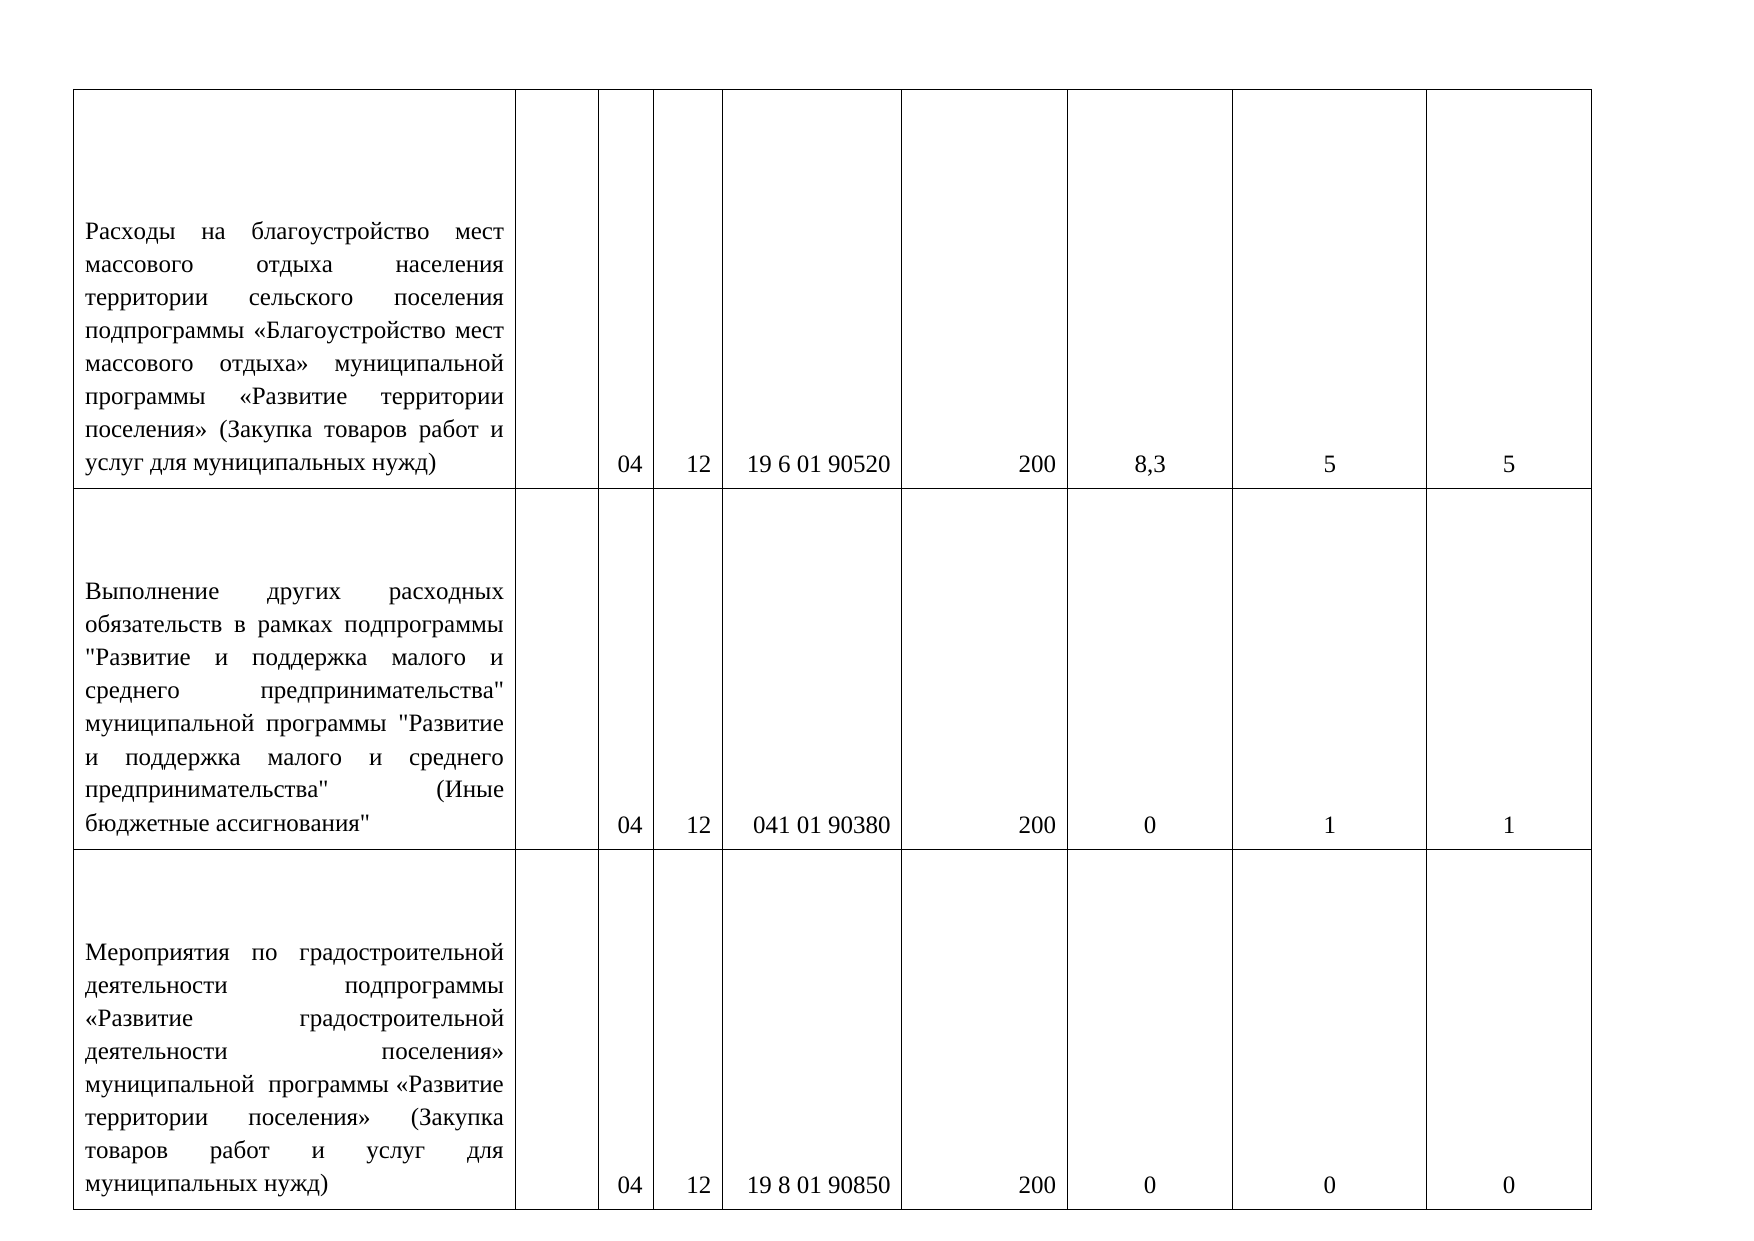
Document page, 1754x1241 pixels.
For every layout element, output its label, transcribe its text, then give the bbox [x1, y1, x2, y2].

table_cell Выполнение других расходных обязательств в рамках подпрограммы "Развитие и поддержка малого и среднего предпринимательства" муниципальной программы "Развитие и поддержка малого и среднего предпринимательства" (Иные бюджетные ассигнования" [74, 489, 515, 848]
table_cell 04 [599, 489, 653, 848]
table_cell 1 [1427, 489, 1591, 848]
table_cell [516, 850, 598, 1209]
table_cell 12 [654, 850, 722, 1209]
table_cell 5 [1427, 90, 1591, 488]
table_cell 12 [654, 489, 722, 848]
table_cell 041 01 90380 [723, 489, 901, 848]
table_cell 8,3 [1068, 90, 1232, 488]
table_cell 19 6 01 90520 [723, 90, 901, 488]
table_cell 0 [1233, 850, 1426, 1209]
table_cell 0 [1427, 850, 1591, 1209]
table_cell 0 [1068, 850, 1232, 1209]
table_cell 200 [902, 489, 1067, 848]
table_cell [74, 850, 515, 1209]
table_cell [516, 90, 598, 488]
table_cell Расходы на благоустройство мест массового отдыха населения территории сельского поселения подпрограммы «Благоустройство мест массового отдыха» муниципальной программы «Развитие территории поселения» (Закупка товаров работ и услуг для муниципальных нужд) [74, 90, 515, 488]
table_cell 04 [599, 90, 653, 488]
table_cell 19 8 01 90850 [723, 850, 901, 1209]
table_cell 0 [1068, 489, 1232, 848]
table_cell 04 [599, 850, 653, 1209]
table_cell 200 [902, 90, 1067, 488]
table_cell 200 [902, 850, 1067, 1209]
table_cell 1 [1233, 489, 1426, 848]
table_cell [516, 489, 598, 848]
table_cell 12 [654, 90, 722, 488]
table_cell 5 [1233, 90, 1426, 488]
